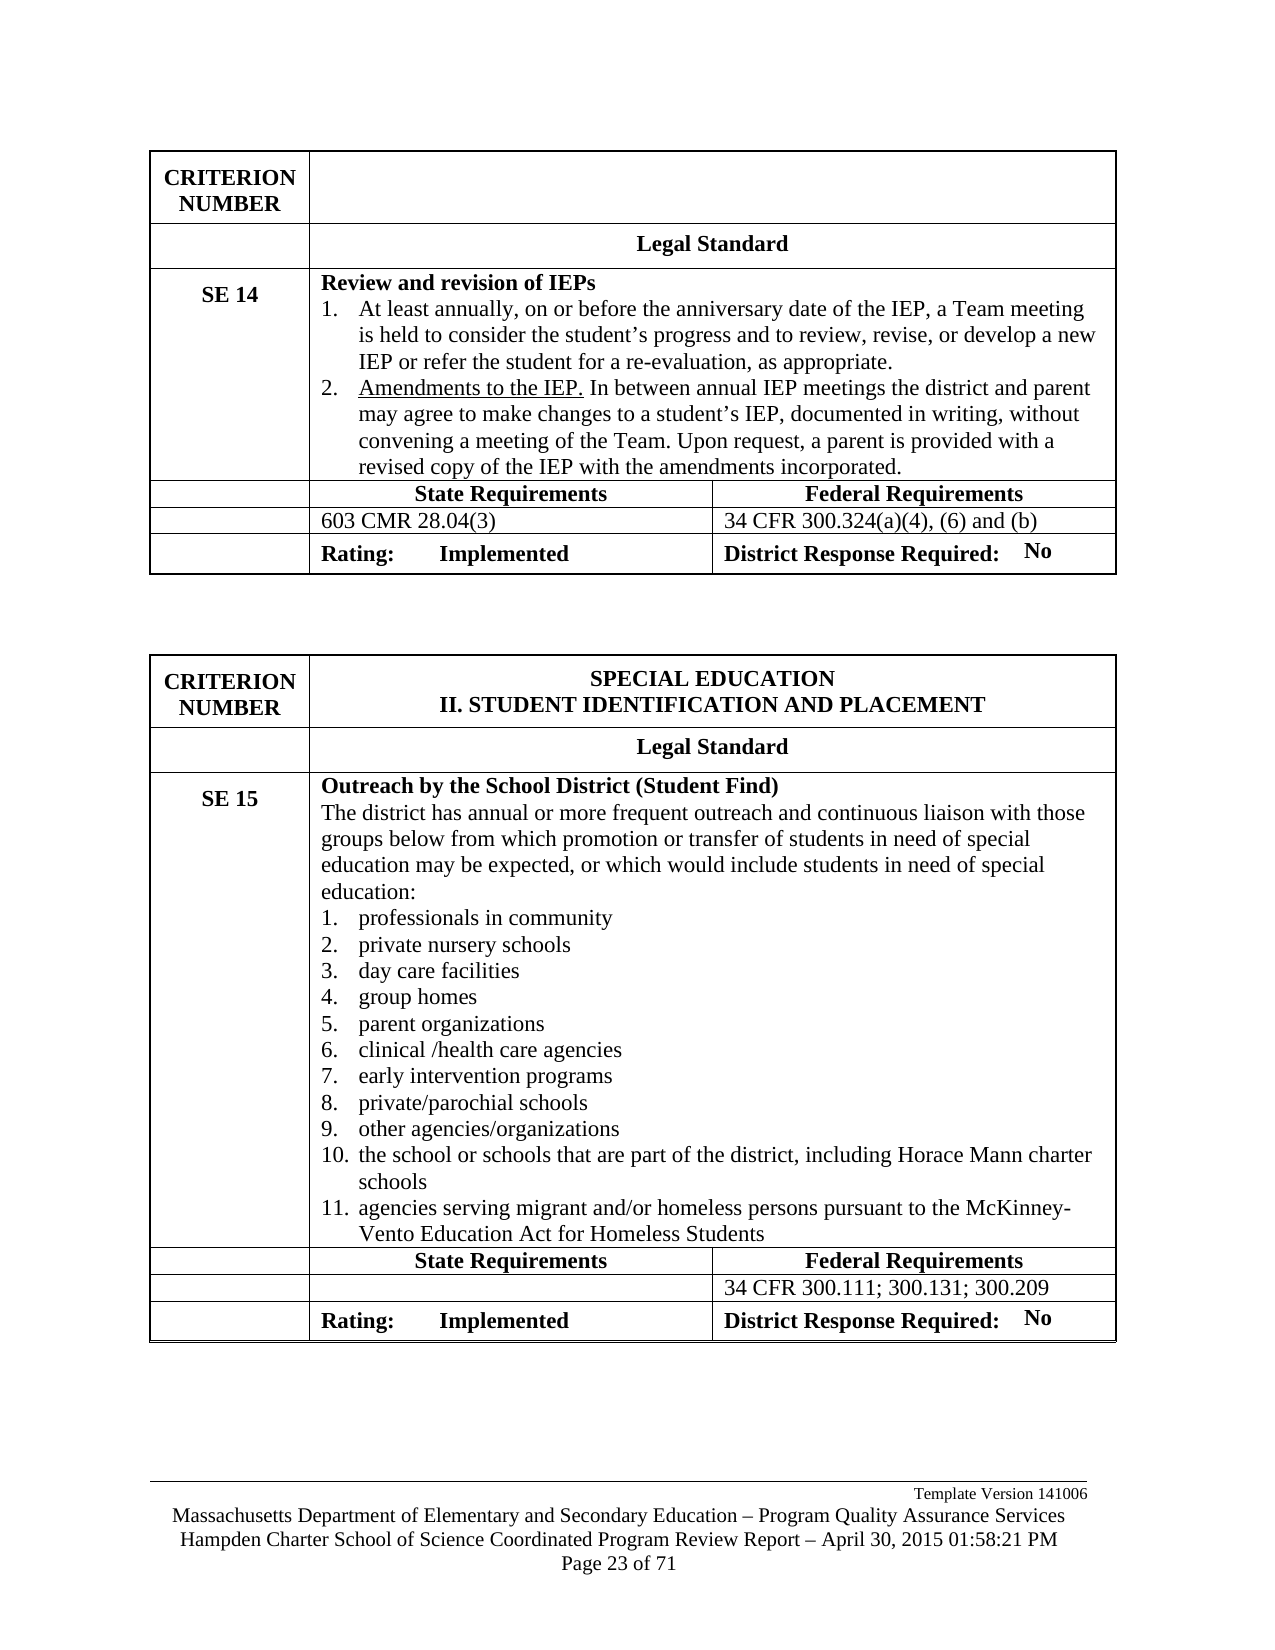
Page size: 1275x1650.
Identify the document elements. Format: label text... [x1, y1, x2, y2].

table_cell District Response Required: [713, 534, 1012, 573]
table_cell Legal Standard [310, 728, 1115, 772]
table_cell No [1013, 534, 1115, 573]
table_header CRITERION NUMBER [151, 656, 309, 727]
table_cell [151, 1275, 309, 1301]
table_cell Rating: [310, 1302, 422, 1340]
table_cell 34 CFR 300.324(a)(4), (6) and (b) [713, 508, 1115, 533]
table_cell State Requirements [310, 1248, 712, 1274]
table_cell Federal Requirements [713, 1248, 1115, 1274]
table_cell [151, 224, 309, 268]
table_cell Review and revision of IEPs At least annually, on or before the anniversary date of the IEP, a Team meeting is held to consider the student’s progress and to review, revise, or develop a new IEP or refer the student for a re-evaluation, as appropriate. Amendments to the IEP. In between annual IEP meetings the district and parent may agree to make changes to a student’s IEP, documented in writing, without convening a meeting of the Team. Upon request, a parent is provided with a revised copy of the IEP with the amendments incorporated. [310, 269, 1115, 479]
table_cell 34 CFR 300.111; 300.131; 300.209 [713, 1275, 1115, 1301]
table_cell District Response Required: [713, 1302, 1012, 1340]
table_cell Outreach by the School District (Student Find) The district has annual or more frequent outreach and continuous liaison with those groups below from which promotion or transfer of students in need of special education may be expected, or which would include students in need of special education: professionals in community private nursery schools day care facilities group homes parent organizations clinical /health care agencies early intervention programs private/parochial schools other agencies/organizations the school or schools that are part of the district, including Horace Mann charter schools agencies serving migrant and/or homeless persons pursuant to the McKinney-Vento Education Act for Homeless Students [310, 773, 1115, 1247]
table_cell [151, 481, 309, 506]
table_cell No [1013, 1302, 1115, 1340]
table_cell [151, 508, 309, 533]
table_cell [310, 1275, 712, 1301]
table_cell Rating: [310, 534, 422, 573]
table_cell 603 CMR 28.04(3) [310, 508, 712, 533]
table_cell SE 14 [151, 269, 309, 479]
table_cell [151, 1248, 309, 1274]
table_cell Implemented [422, 1302, 712, 1340]
table_cell Legal Standard [310, 224, 1115, 268]
table_cell [151, 1302, 309, 1340]
table_cell SE 15 [151, 773, 309, 1247]
table_cell [151, 534, 309, 573]
table_cell Federal Requirements [713, 481, 1115, 506]
table_cell [151, 728, 309, 772]
table_cell State Requirements [310, 481, 712, 506]
table_header CRITERION NUMBER [151, 152, 309, 223]
table_header SPECIAL EDUCATION II. STUDENT IDENTIFICATION AND PLACEMENT [310, 656, 1115, 727]
table_header [310, 152, 1115, 223]
table_cell Implemented [422, 534, 712, 573]
